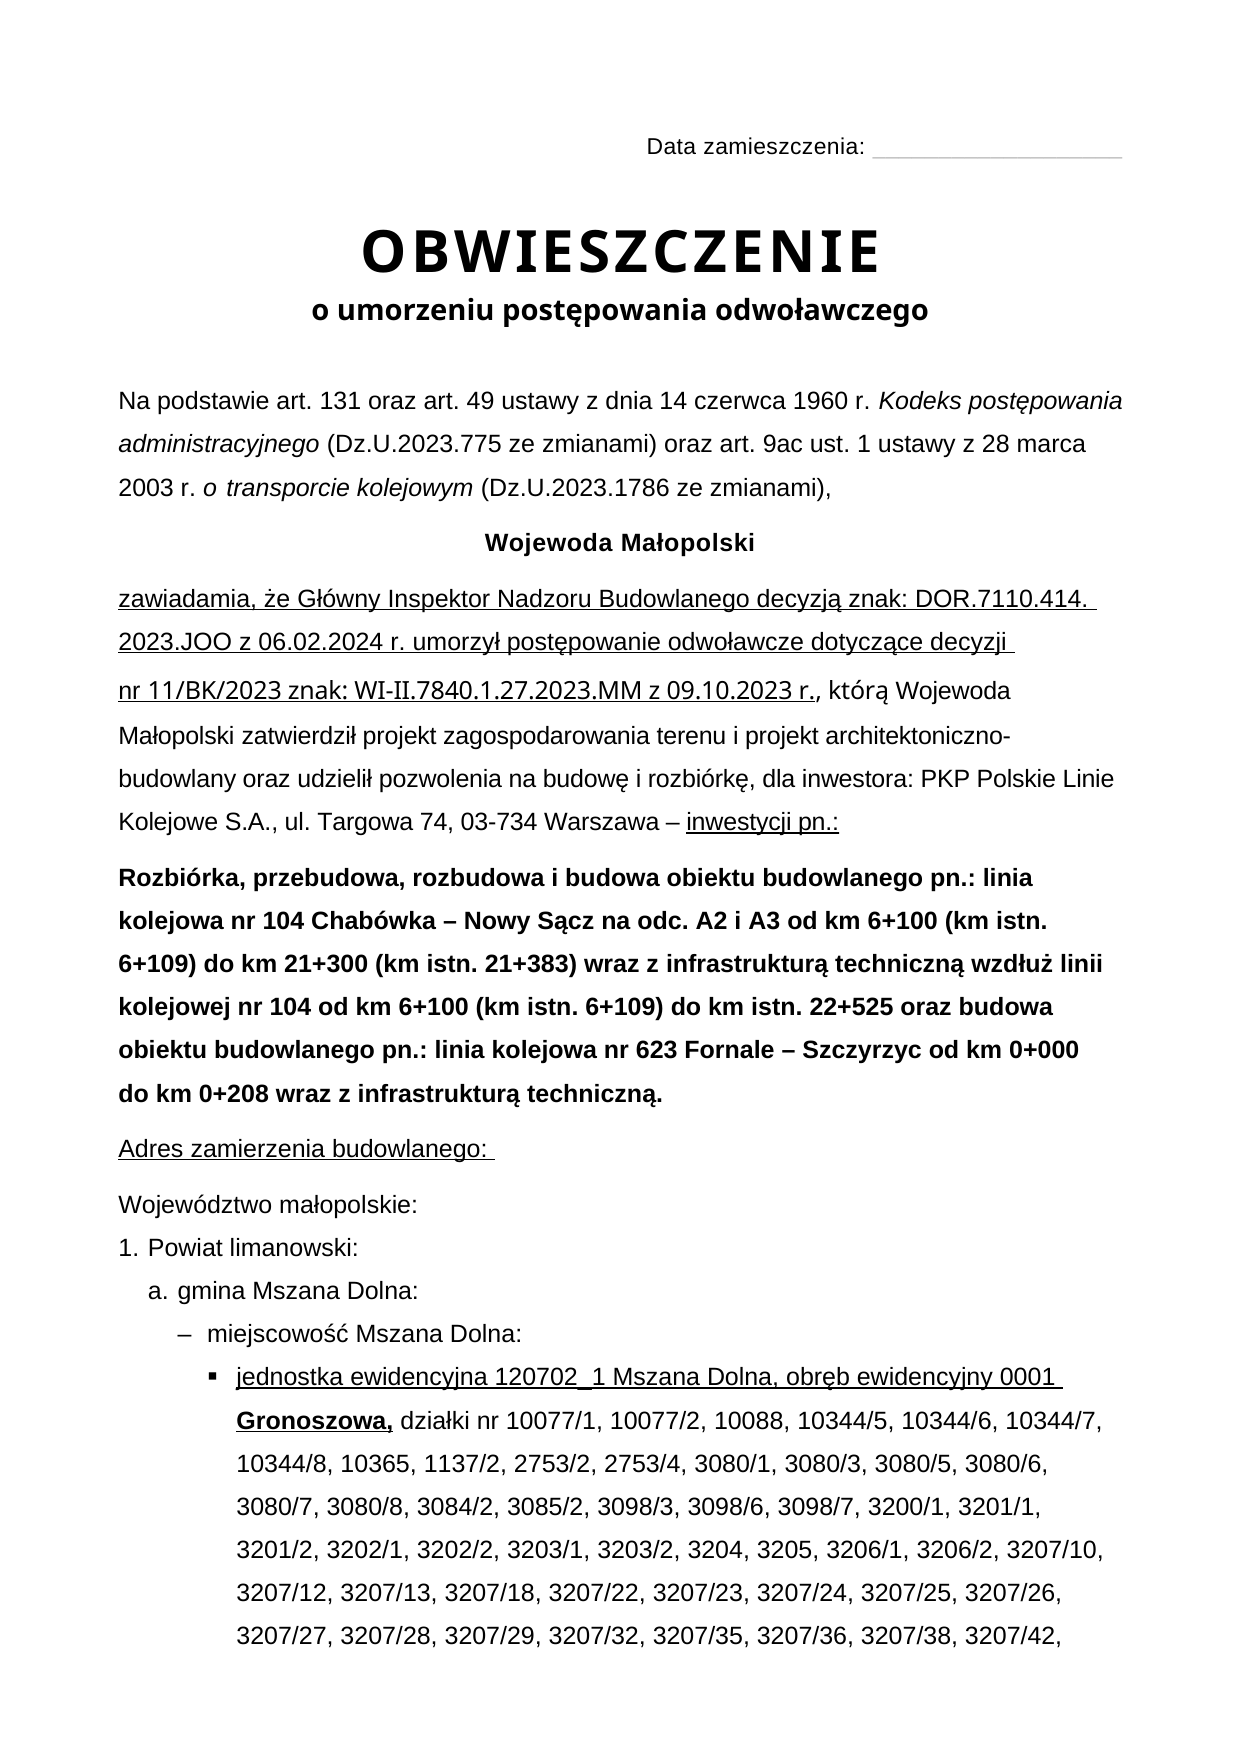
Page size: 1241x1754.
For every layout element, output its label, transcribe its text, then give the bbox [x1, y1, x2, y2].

list Powiat limanowski: [118, 1233, 1122, 1262]
text OBWIESZCZENIE [118, 210, 1122, 289]
text Województwo małopolskie: [118, 1190, 1122, 1219]
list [207, 1362, 1122, 1650]
text Rozbiórka, przebudowa, rozbudowa i budowa obiektu budowlanego pn.: linia kolejowa nr 104 Chabówka – Nowy Sącz na odc. A2 i A3 od km 6+100 (km istn. 6+109) do km 21+300 (km istn. 21+383) wraz z infrastrukturą techniczną wzdłuż linii kolejowej nr 104 od km 6+100 (km istn. 6+109) do km istn. 22+525 oraz budowa obiektu budowlanego pn.: linia kolejowa nr 623 Fornale – Szczyrzyc od km 0+000 do km 0+208 wraz z infrastrukturą techniczną. [118, 863, 1122, 1107]
text Adres zamierzenia budowlanego: [118, 1134, 1122, 1163]
text Wojewoda Małopolski [118, 528, 1122, 557]
text zawiadamia, że Główny Inspektor Nadzoru Budowlanego decyzją znak: DOR.7110.414. 2023.JOO z 06.02.2024 r. umorzył postępowanie odwoławcze dotyczące decyzji nr 11/BK/2023 znak: WI-II.7840.1.27.2023.MM z 09.10.2023 r., którą Wojewoda Małopolski zatwierdził projekt zagospodarowania terenu i projekt architektoniczno-budowlany oraz udzielił pozwolenia na budowę i rozbiórkę, dla inwestora: PKP Polskie Linie Kolejowe S.A., ul. Targowa 74, 03-734 Warszawa – inwestycji pn.: [118, 584, 1122, 836]
text o umorzeniu postępowania odwoławczego [118, 289, 1122, 329]
text Na podstawie art. 131 oraz art. 49 ustawy z dnia 14 czerwca 1960 r. Kodeks postępowania administracyjnego (Dz.U.2023.775 ze zmianami) oraz art. 9ac ust. 1 ustawy z 28 marca 2003 r. o transporcie kolejowym (Dz.U.2023.1786 ze zmianami), [118, 386, 1137, 501]
list miejscowość Mszana Dolna: [177, 1319, 1122, 1348]
list gmina Mszana Dolna: [148, 1276, 1122, 1305]
text Data zamieszczenia: ___________________ [118, 133, 1122, 159]
